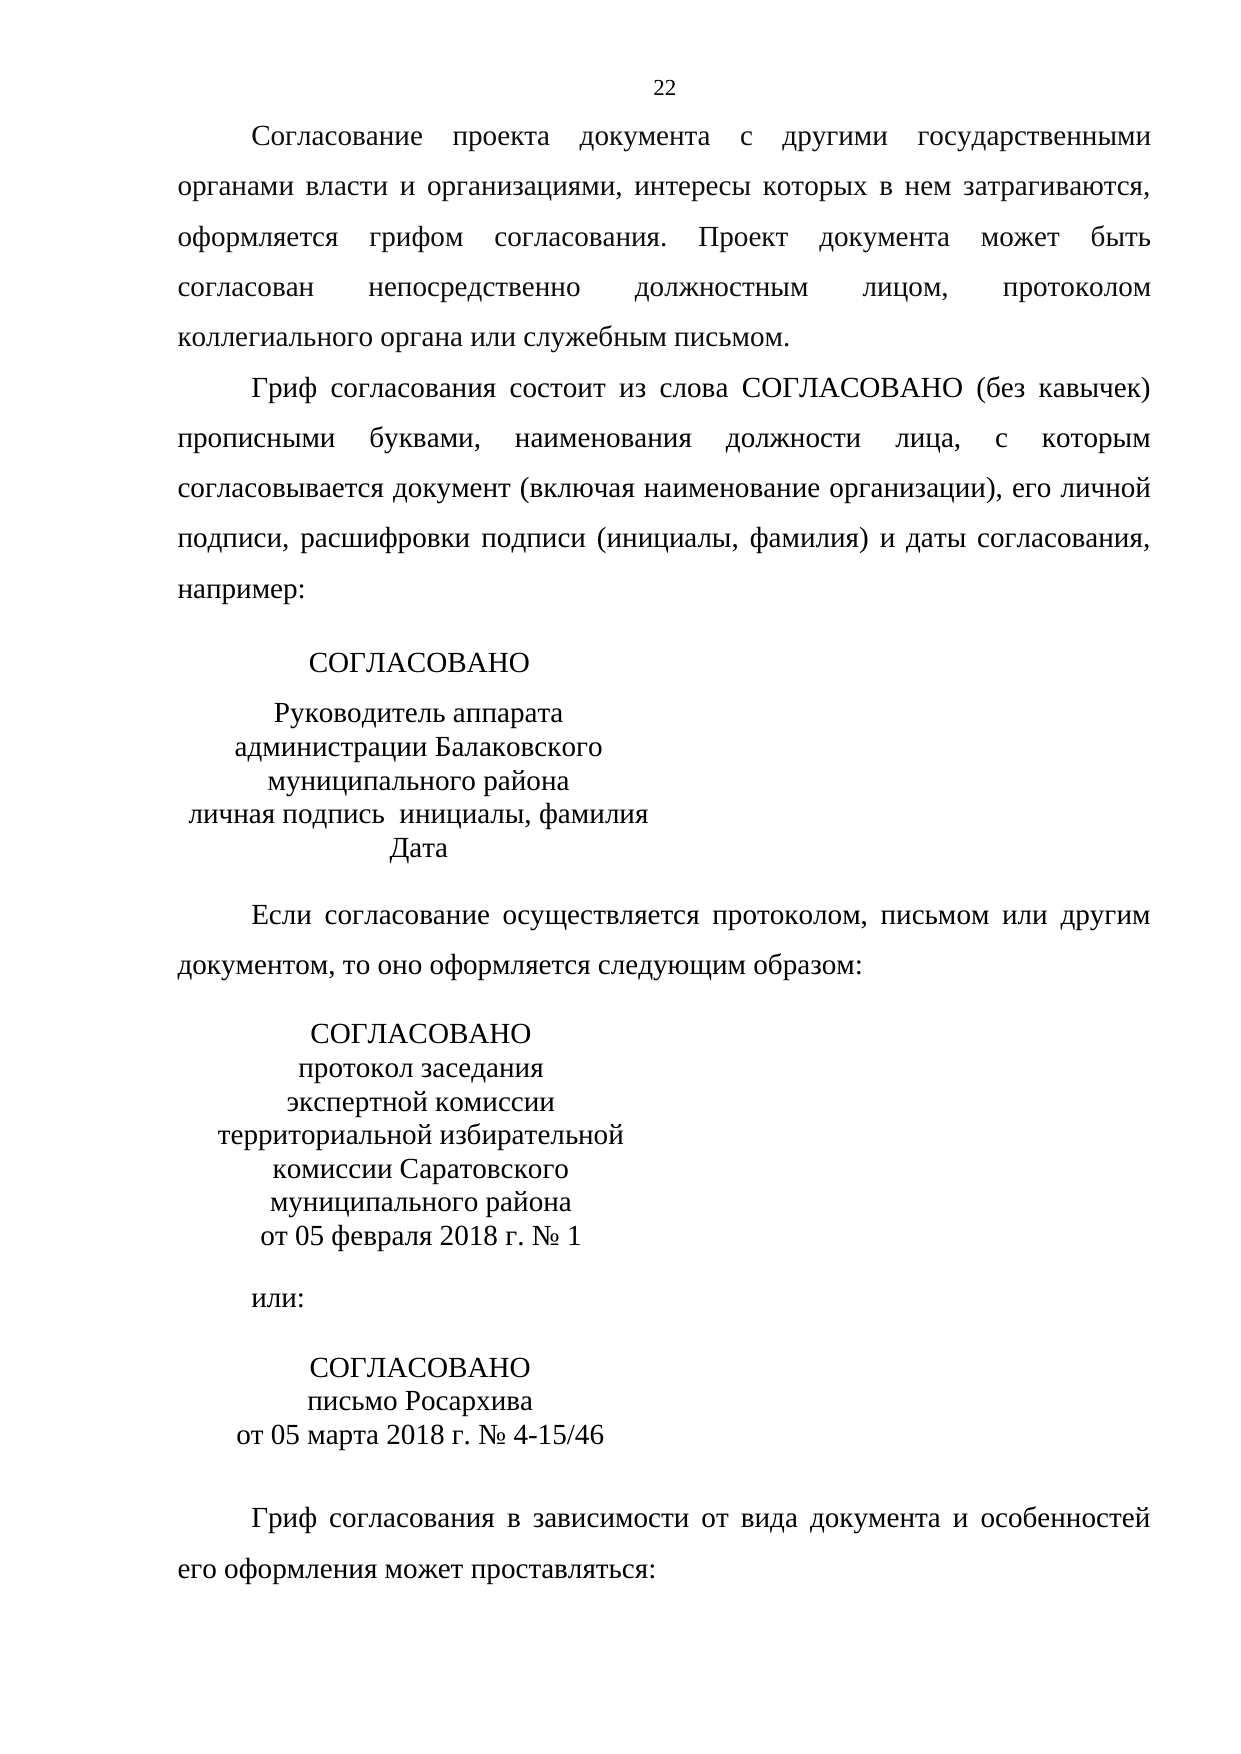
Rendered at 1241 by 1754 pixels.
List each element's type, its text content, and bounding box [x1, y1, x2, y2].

text протокол заседания [177, 1050, 664, 1084]
text СОГЛАСОВАНО [177, 1350, 663, 1383]
text СОГЛАСОВАНО [177, 645, 1152, 679]
text СОГЛАСОВАНО [177, 1017, 664, 1050]
text Дата [177, 830, 660, 863]
text экспертной комиссии [177, 1084, 664, 1117]
text от 05 марта 2018 г. № 4-15/46 [177, 1417, 663, 1450]
text Согласование проекта документа с другими государственными органами власти и организациями, интересы которых в нем затрагиваются, оформляется грифом согласования. Проект документа может быть согласован непосредственно должностным лицом, протоколом коллегиального органа или служебным письмом. [177, 118, 1152, 353]
text муниципального района [177, 763, 660, 796]
text личная подпись инициалы, фамилия [177, 796, 660, 830]
text Руководитель аппарата [177, 696, 660, 729]
text от 05 февраля 2018 г. № 1 [177, 1218, 664, 1251]
text Гриф согласования в зависимости от вида документа и особенностей его оформления может проставляться: [177, 1501, 1152, 1584]
text или: [177, 1280, 677, 1314]
text Гриф согласования состоит из слова СОГЛАСОВАНО (без кавычек) прописными буквами, наименования должности лица, с которым согласовывается документ (включая наименование организации), его личной подписи, расшифровки подписи (инициалы, фамилия) и даты согласования, например: [177, 370, 1152, 604]
text Если согласование осуществляется протоколом, письмом или другим документом, то оно оформляется следующим образом: [177, 897, 1152, 981]
text письмо Росархива [177, 1383, 663, 1417]
text муниципального района [177, 1184, 664, 1218]
text территориальной избирательной комиссии Саратовского [177, 1117, 664, 1184]
text администрации Балаковского [177, 729, 660, 763]
